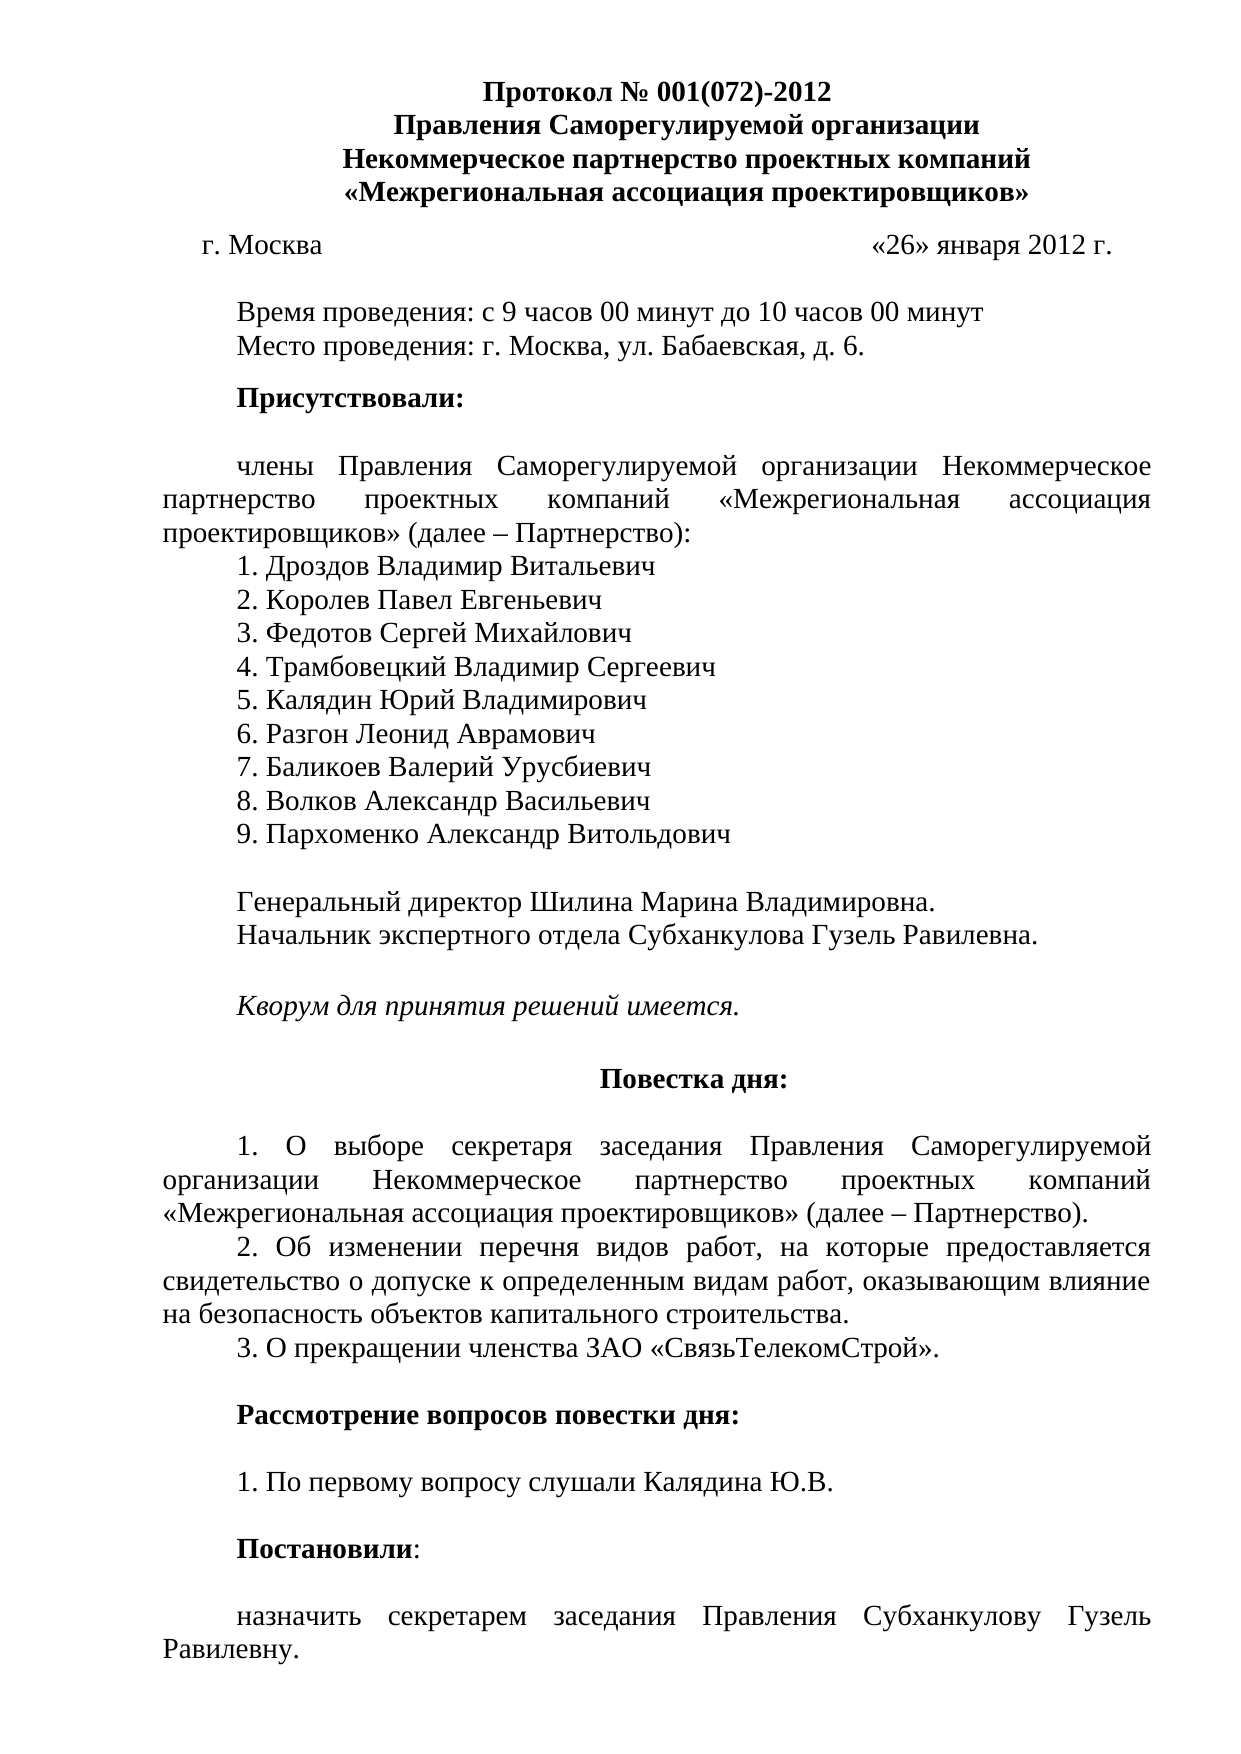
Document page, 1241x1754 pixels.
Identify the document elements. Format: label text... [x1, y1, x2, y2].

text Время проведения: с 9 часов 00 минут до 10 часов 00 минут [162, 294, 1152, 328]
text «Межрегиональная ассоциация проектировщиков» [162, 174, 1152, 208]
text Протокол № 001(072)-2012 [162, 74, 1152, 107]
text Повестка дня: [162, 1061, 1152, 1095]
text 2. Королев Павел Евгеньевич [162, 582, 1152, 615]
text Некоммерческое партнерство проектных компаний [162, 141, 1152, 174]
text 7. Баликоев Валерий Урусбиевич [162, 749, 1152, 783]
text члены Правления Саморегулируемой организации Некоммерческое партнерство проектных компаний «Межрегиональная ассоциация проектировщиков» (далее – Партнерство): [162, 448, 1152, 548]
text 2. Об изменении перечня видов работ, на которые предоставляется свидетельство о допуске к определенным видам работ, оказывающим влияние на безопасность объектов капитального строительства. [162, 1229, 1152, 1330]
text Генеральный директор Шилина Марина Владимировна. [162, 884, 1152, 917]
text 3. О прекращении членства ЗАО «СвязьТелекомСтрой». [162, 1330, 1152, 1363]
text Место проведения: г. Москва, ул. Бабаевская, д. 6. [162, 328, 1152, 361]
text Присутствовали: [162, 381, 1152, 414]
text Постановили: [162, 1531, 1152, 1564]
text 6. Разгон Леонид Аврамович [162, 716, 1152, 749]
text 4. Трамбовецкий Владимир Сергеевич [162, 649, 1152, 682]
text 5. Калядин Юрий Владимирович [162, 682, 1152, 716]
text 1. О выборе секретаря заседания Правления Саморегулируемой организации Некоммерческое партнерство проектных компаний «Межрегиональная ассоциация проектировщиков» (далее – Партнерство). [162, 1128, 1152, 1229]
text Начальник экспертного отдела Субханкулова Гузель Равилевна. [162, 917, 1152, 951]
text Рассмотрение вопросов повестки дня: [162, 1397, 1152, 1430]
text Правления Саморегулируемой организации [162, 107, 1152, 141]
text 1. Дроздов Владимир Витальевич [162, 548, 1152, 582]
text Кворум для принятия решений имеется. [162, 988, 1166, 1021]
text 3. Федотов Сергей Михайлович [162, 615, 1152, 649]
text назначить секретарем заседания Правления Субханкулову Гузель Равилевну. [162, 1598, 1152, 1665]
text 1. По первому вопросу слушали Калядина Ю.В. [162, 1464, 1152, 1497]
text 8. Волков Александр Васильевич [162, 783, 1152, 817]
text 9. Пархоменко Александр Витольдович [162, 817, 1152, 850]
text г. Москва «26» января 2012 г. [162, 227, 1152, 261]
